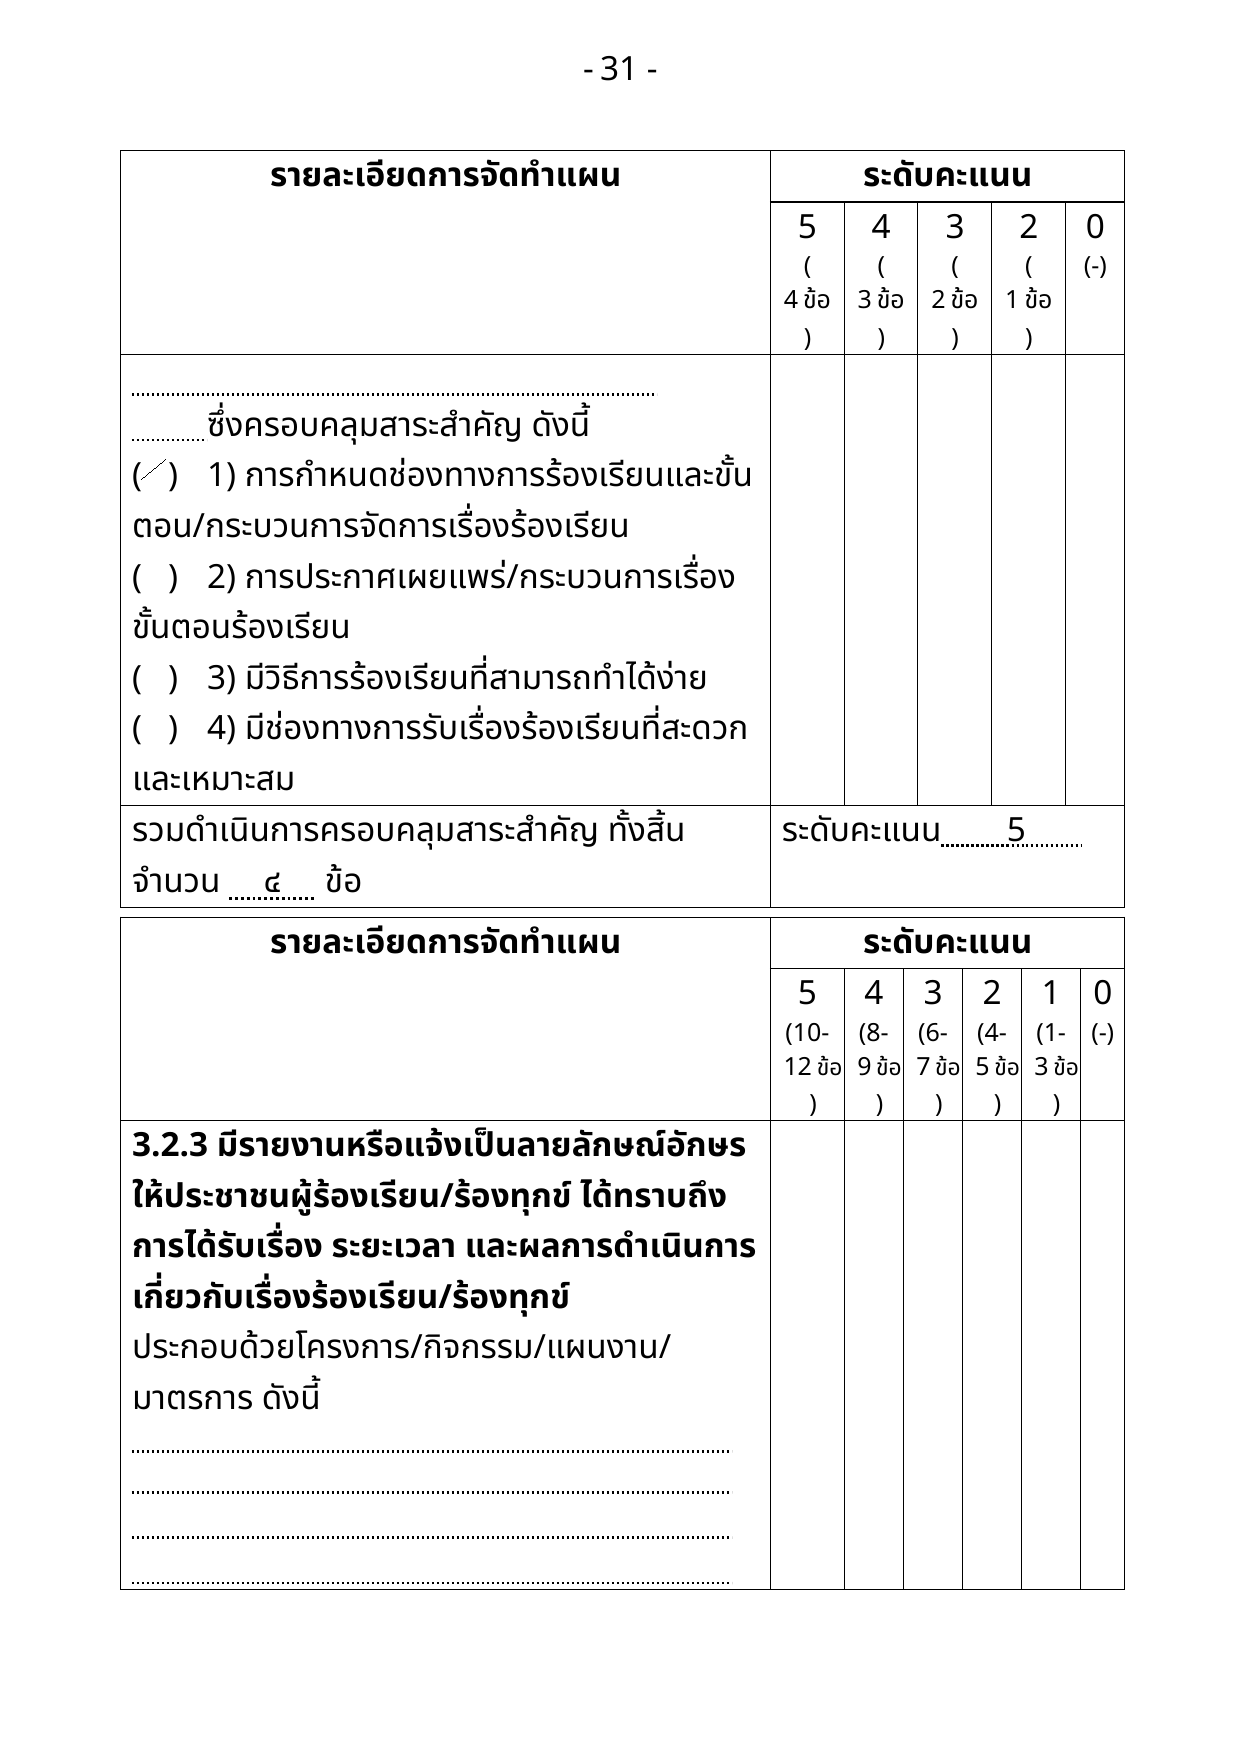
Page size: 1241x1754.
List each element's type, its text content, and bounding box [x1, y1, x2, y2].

table_header รายละเอียดการจัดทำแผน [121, 918, 770, 1120]
table_cell [918, 355, 991, 805]
table_header รายละเอียดการจัดทำแผน [121, 151, 770, 354]
table_cell 4 (3ข้อ) [845, 203, 917, 354]
table_cell [1081, 1121, 1124, 1589]
table_cell [1022, 1121, 1080, 1589]
table_cell [845, 355, 917, 805]
table_cell 5 (4ข้อ) [771, 203, 844, 354]
table_cell 4 (8-9ข้อ) [845, 969, 903, 1120]
table_cell [771, 355, 844, 805]
table_header ระดับคะแนน [771, 151, 1124, 201]
table_cell 3 (2ข้อ) [918, 203, 991, 354]
table_cell 2 (1ข้อ) [992, 203, 1065, 354]
table_cell [1066, 355, 1124, 805]
table_cell 1 (1-3ข้อ) [1022, 969, 1080, 1120]
table_cell [992, 355, 1065, 805]
table_cell [904, 1121, 962, 1589]
table_cell 2 (4-5ข้อ) [963, 969, 1021, 1120]
table_cell [963, 1121, 1021, 1589]
table_cell 5 (10-12ข้อ) [771, 969, 844, 1120]
table_header ระดับคะแนน [771, 918, 1124, 968]
table_cell 0 (-) [1066, 203, 1124, 354]
table_cell ระดับคะแนน 5 [771, 806, 1124, 907]
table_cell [121, 355, 770, 805]
table_cell 3 (6-7ข้อ) [904, 969, 962, 1120]
table_cell [771, 1121, 844, 1589]
table_cell 0 (-) [1081, 969, 1124, 1120]
table_cell รวมดำเนินการครอบคลุมสาระสำคัญ ทั้งสิ้น จำนวน ๔ ข้อ [121, 806, 770, 907]
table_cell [121, 1121, 770, 1589]
table_cell [845, 1121, 903, 1589]
